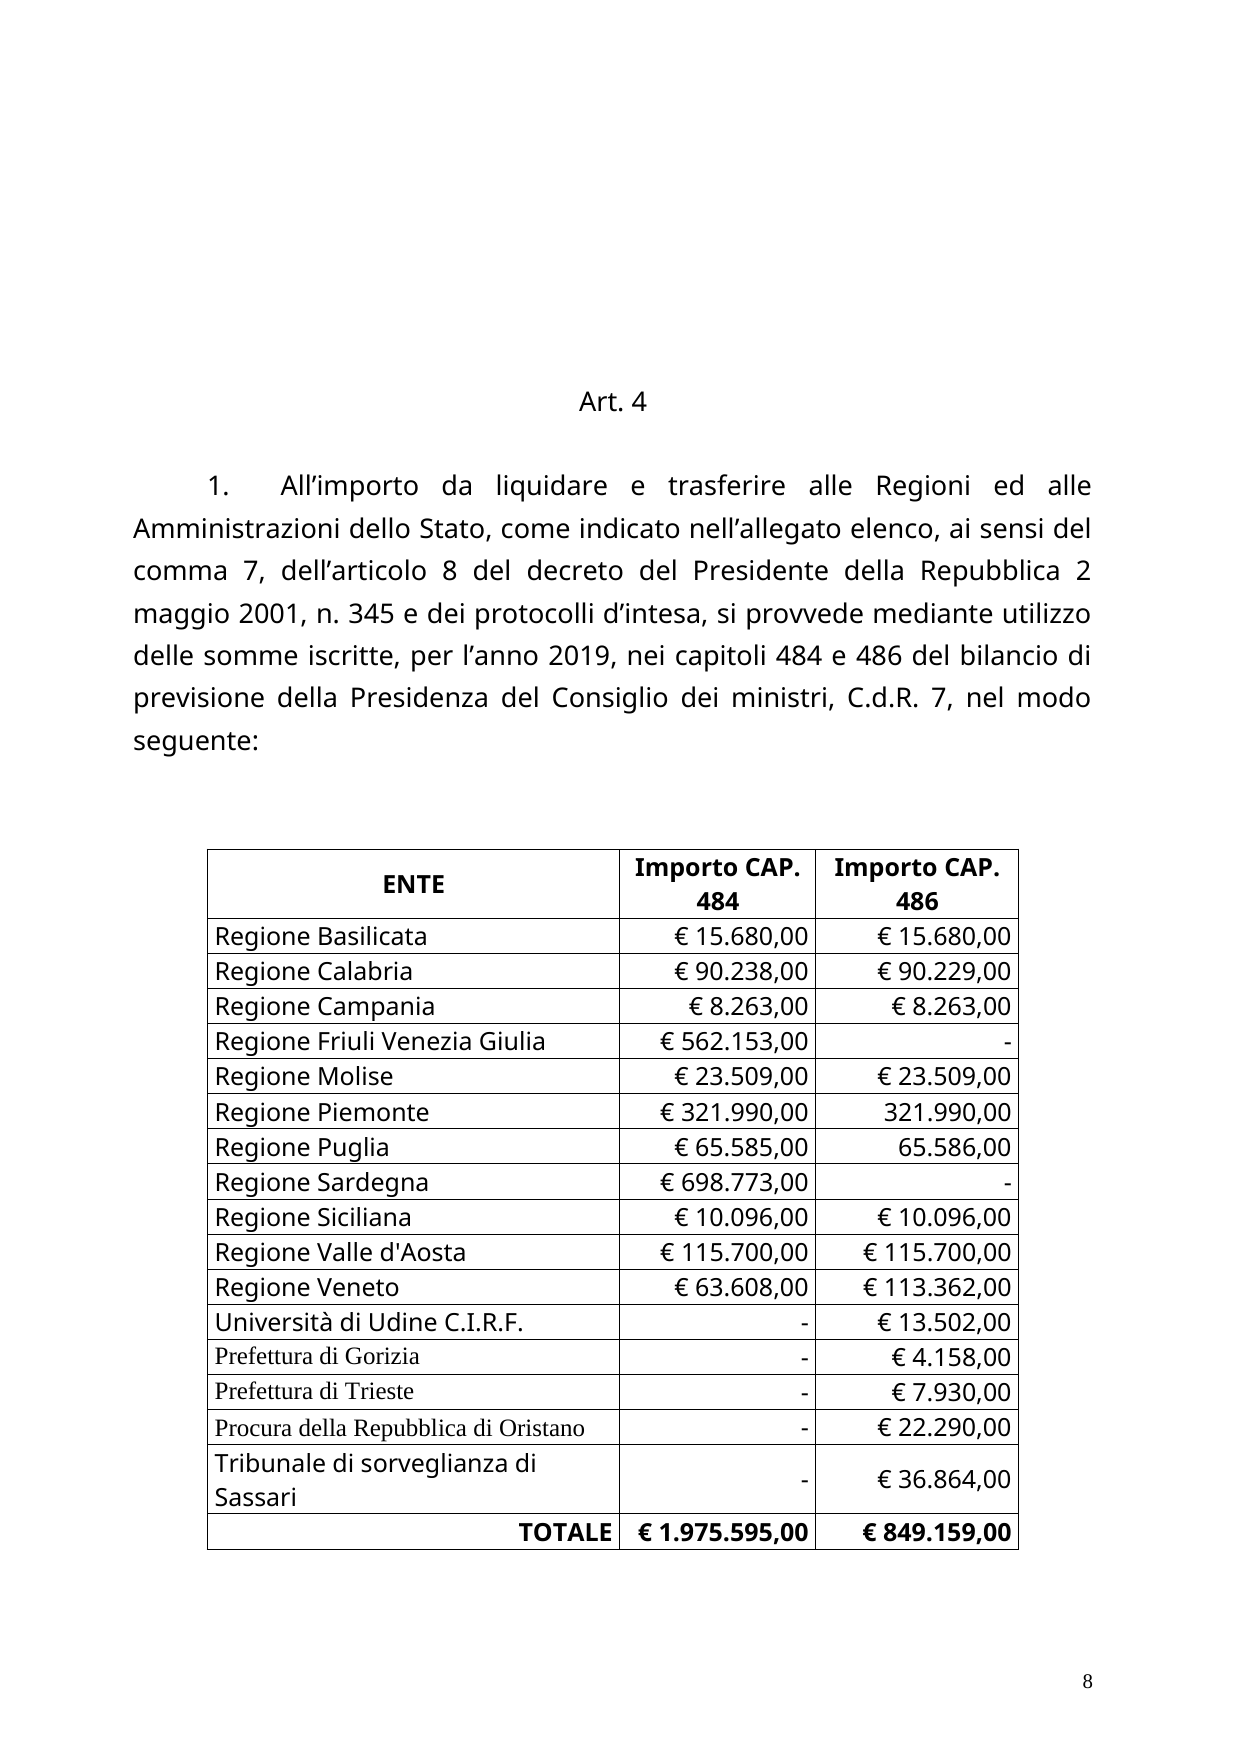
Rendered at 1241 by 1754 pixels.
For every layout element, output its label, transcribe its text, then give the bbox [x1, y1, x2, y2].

table_cell - [620, 1445, 815, 1513]
table_cell Regione Sardegna [208, 1164, 619, 1198]
table_cell Regione Siciliana [208, 1200, 619, 1233]
table_cell - [620, 1340, 815, 1374]
table_cell Regione Puglia [208, 1129, 619, 1163]
table_cell € 63.608,00 [620, 1270, 815, 1304]
table_cell € 1.975.595,00 [620, 1514, 815, 1548]
table_cell Regione Friuli Venezia Giulia [208, 1024, 619, 1058]
table_cell € 849.159,00 [816, 1514, 1018, 1548]
table_cell € 13.502,00 [816, 1305, 1018, 1339]
table_cell € 10.096,00 [816, 1200, 1018, 1233]
table_cell € 15.680,00 [620, 919, 815, 953]
table_cell - [620, 1305, 815, 1339]
table_cell 65.586,00 [816, 1129, 1018, 1163]
table_cell Prefettura di Trieste [208, 1375, 619, 1409]
table_header Importo CAP. 484 [620, 850, 815, 918]
table_cell € 90.238,00 [620, 954, 815, 988]
table_cell € 8.263,00 [620, 989, 815, 1023]
table_cell Regione Campania [208, 989, 619, 1023]
table_cell € 113.362,00 [816, 1270, 1018, 1304]
table_cell € 4.158,00 [816, 1340, 1018, 1374]
table_cell Regione Calabria [208, 954, 619, 988]
table_cell € 23.509,00 [816, 1059, 1018, 1093]
table_cell Tribunale di sorveglianza di Sassari [208, 1445, 619, 1513]
table_cell € 562.153,00 [620, 1024, 815, 1058]
table_cell € 10.096,00 [620, 1200, 815, 1233]
table_cell Procura della Repubblica di Oristano [208, 1410, 619, 1444]
table_cell € 8.263,00 [816, 989, 1018, 1023]
table_cell - [816, 1164, 1018, 1198]
table_cell € 698.773,00 [620, 1164, 815, 1198]
table_cell TOTALE [208, 1514, 619, 1548]
text 1. All’importo da liquidare e trasferire alle Regioni ed alle Amministrazioni dello Stato, come indicato nell’allegato elenco, ai sensi del comma 7, dell’articolo 8 del decreto del Presidente della Repubblica 2 maggio 2001, n. 345 e dei protocolli d’intesa, si provvede mediante utilizzo delle somme iscritte, per l’anno 2019, nei capitoli 484 e 486 del bilancio di previsione della Presidenza del Consiglio dei ministri, C.d.R. 7, nel modo seguente: [133, 467, 1093, 758]
table_cell Regione Valle d'Aosta [208, 1235, 619, 1269]
table_cell € 7.930,00 [816, 1375, 1018, 1409]
table_cell € 65.585,00 [620, 1129, 815, 1163]
table_cell € 115.700,00 [816, 1235, 1018, 1269]
table_cell - [620, 1410, 815, 1444]
table_header Importo CAP. 486 [816, 850, 1018, 918]
table_cell Regione Veneto [208, 1270, 619, 1304]
table_cell Prefettura di Gorizia [208, 1340, 619, 1374]
table_cell - [620, 1375, 815, 1409]
table_cell € 15.680,00 [816, 919, 1018, 953]
table_cell € 321.990,00 [620, 1094, 815, 1128]
table_cell Regione Basilicata [208, 919, 619, 953]
table_cell € 23.509,00 [620, 1059, 815, 1093]
table_cell € 36.864,00 [816, 1445, 1018, 1513]
table_cell 321.990,00 [816, 1094, 1018, 1128]
table_cell € 22.290,00 [816, 1410, 1018, 1444]
table_cell - [816, 1024, 1018, 1058]
table_header ENTE [208, 850, 619, 918]
table_cell € 90.229,00 [816, 954, 1018, 988]
table_cell Regione Molise [208, 1059, 619, 1093]
text Art. 4 [133, 382, 1093, 419]
table_cell Università di Udine C.I.R.F. [208, 1305, 619, 1339]
table_cell Regione Piemonte [208, 1094, 619, 1128]
table_cell € 115.700,00 [620, 1235, 815, 1269]
